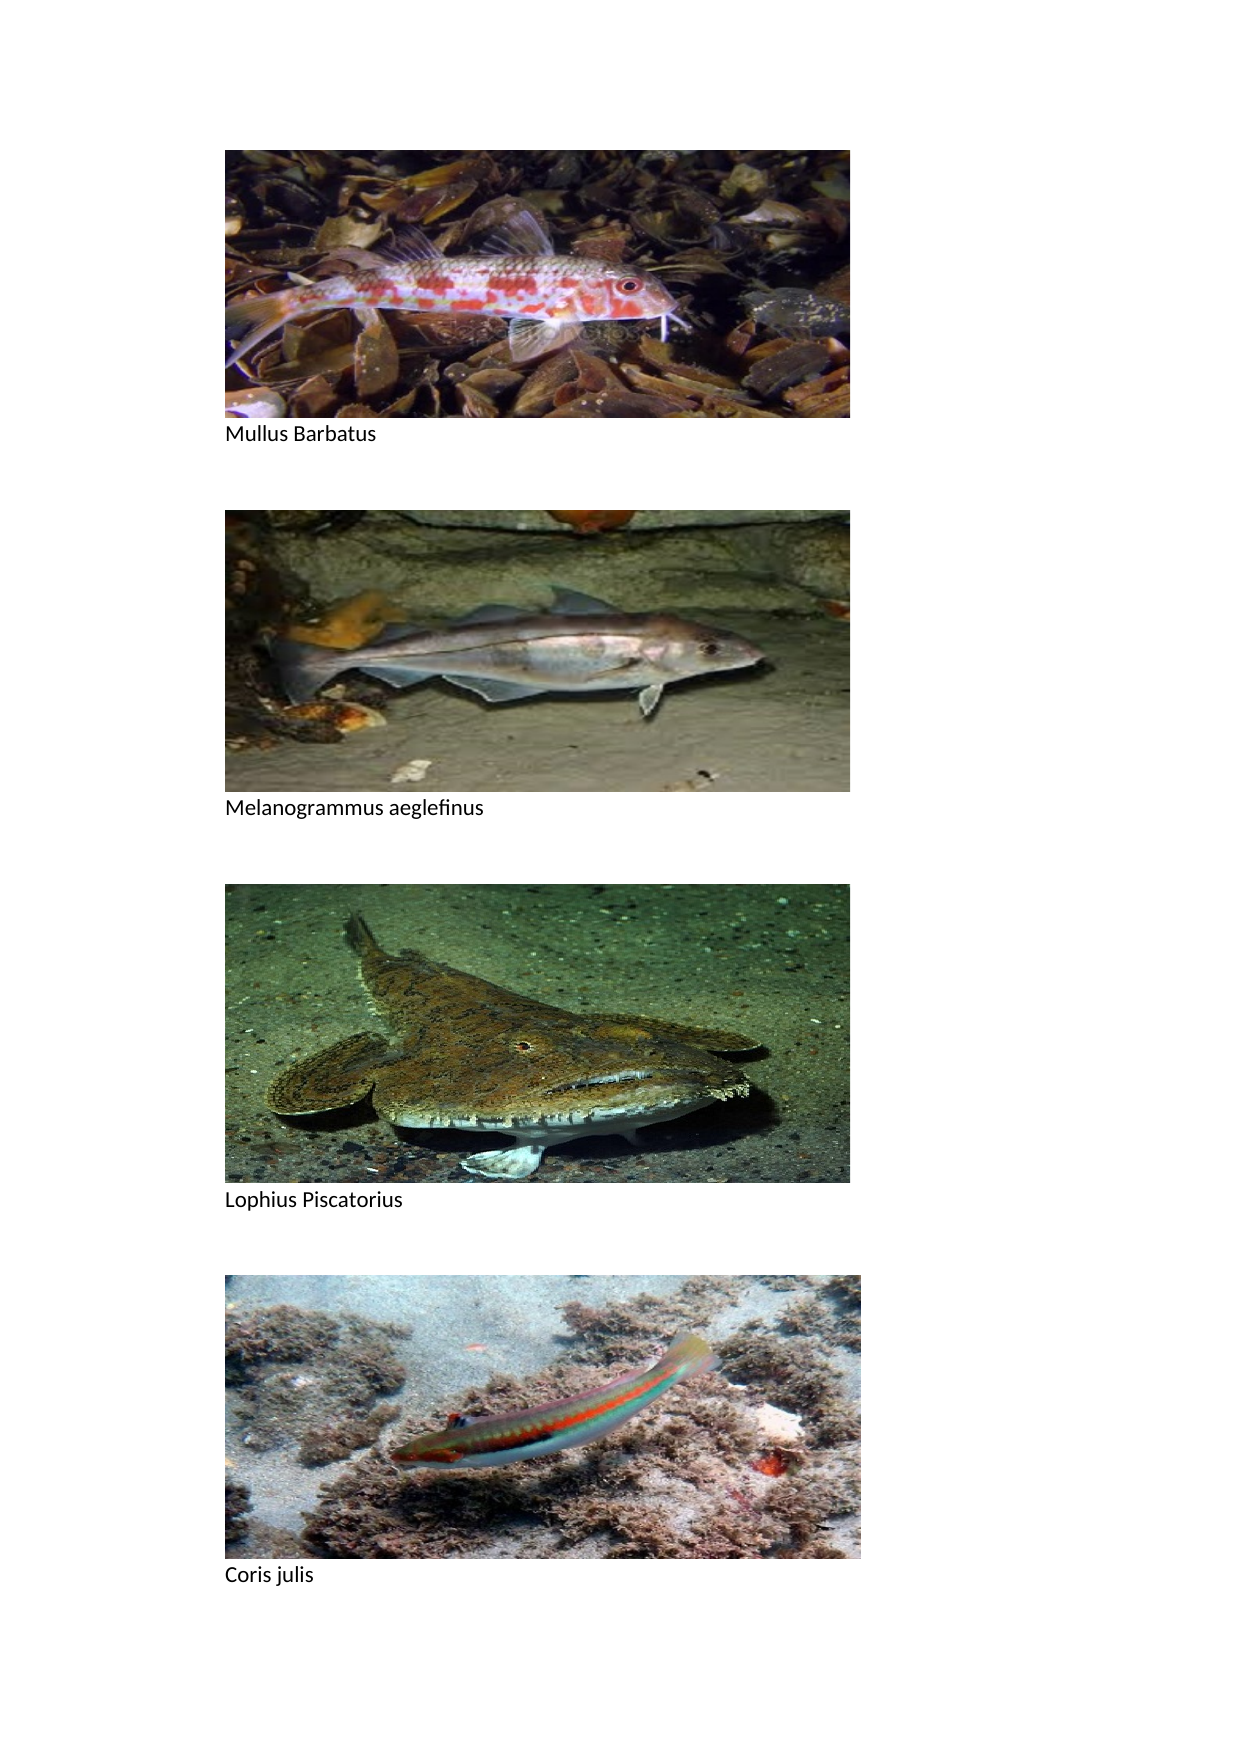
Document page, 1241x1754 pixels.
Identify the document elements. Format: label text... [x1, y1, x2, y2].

list Melanogrammus aeglefinus [225, 793, 1090, 821]
list Lophius Piscatorius [225, 1185, 1090, 1213]
picture [225, 884, 851, 1183]
list Coris julis [225, 1560, 1090, 1588]
list Mullus Barbatus [225, 419, 1090, 447]
picture [225, 1275, 861, 1559]
picture [225, 150, 851, 418]
picture [225, 510, 851, 792]
